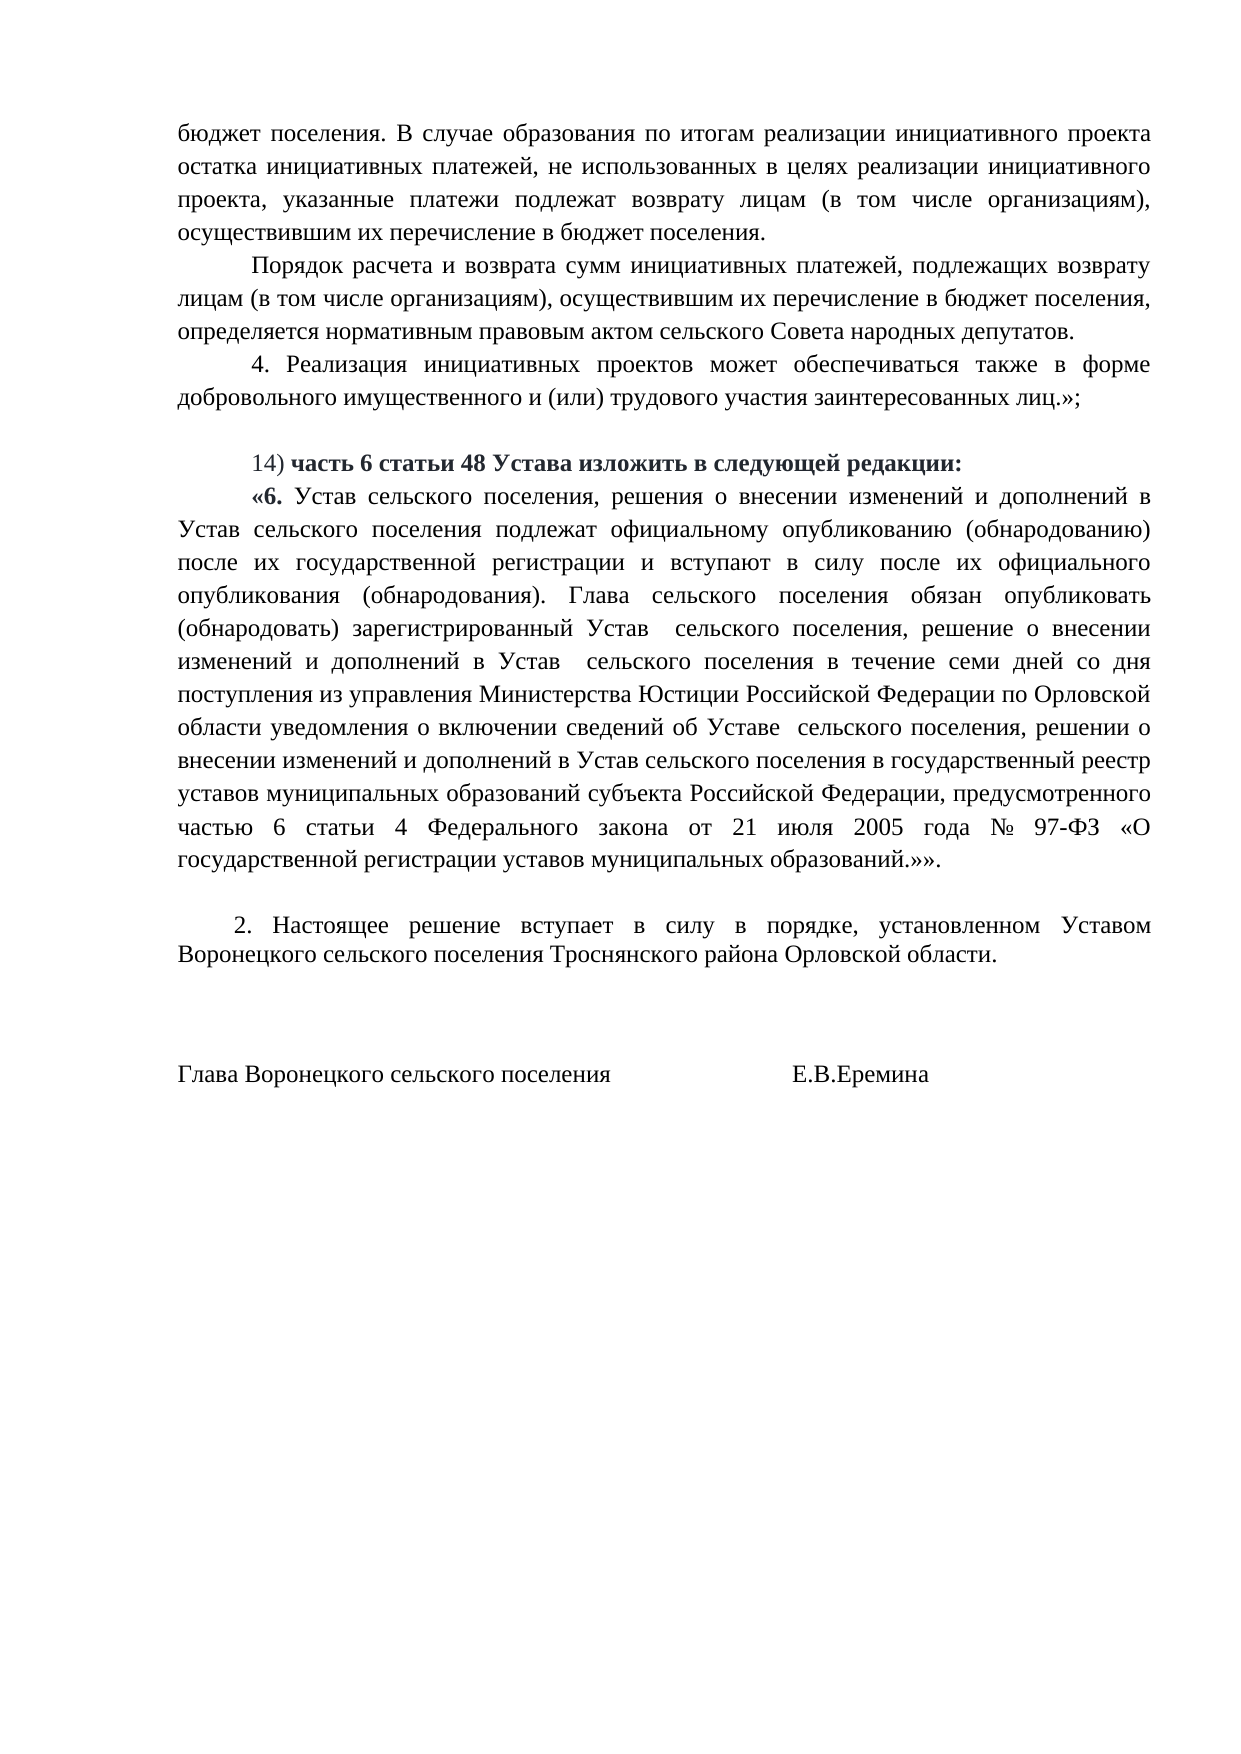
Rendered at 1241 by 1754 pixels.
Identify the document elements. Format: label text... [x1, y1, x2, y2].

text Глава Воронецкого сельского поселения Е.В.Еремина [177, 1059, 1152, 1087]
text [177, 118, 1152, 246]
text 4. Реализация инициативных проектов может обеспечиваться также в форме добровольного имущественного и (или) трудового участия заинтересованных лиц.»; [177, 349, 1152, 411]
text «6. Устав сельского поселения, решения о внесении изменений и дополнений в Устав сельского поселения подлежат официальному опубликованию (обнародованию) после их государственной регистрации и вступают в силу после их официального опубликования (обнародования). Глава сельского поселения обязан опубликовать (обнародовать) зарегистрированный Устав сельского поселения, решение о внесении изменений и дополнений в Устав сельского поселения в течение семи дней со дня поступления из управления Министерства Юстиции Российской Федерации по Орловской области уведомления о включении сведений об Уставе сельского поселения, решении о внесении изменений и дополнений в Устав сельского поселения в государственный реестр уставов муниципальных образований субъекта Российской Федерации, предусмотренного частью 6 статьи 4 Федерального закона от 21 июля 2005 года № 97-ФЗ «О государственной регистрации уставов муниципальных образований.»». [177, 481, 1152, 873]
text 14) часть 6 статьи 48 Устава изложить в следующей редакции: [177, 448, 1152, 477]
text Порядок расчета и возврата сумм инициативных платежей, подлежащих возврату лицам (в том числе организациям), осуществившим их перечисление в бюджет поселения, определяется нормативным правовым актом сельского Совета народных депутатов. [177, 250, 1152, 345]
text 2. Настоящее решение вступает в силу в порядке, установленном Уставом Воронецкого сельского поселения Троснянского района Орловской области. [177, 911, 1152, 968]
